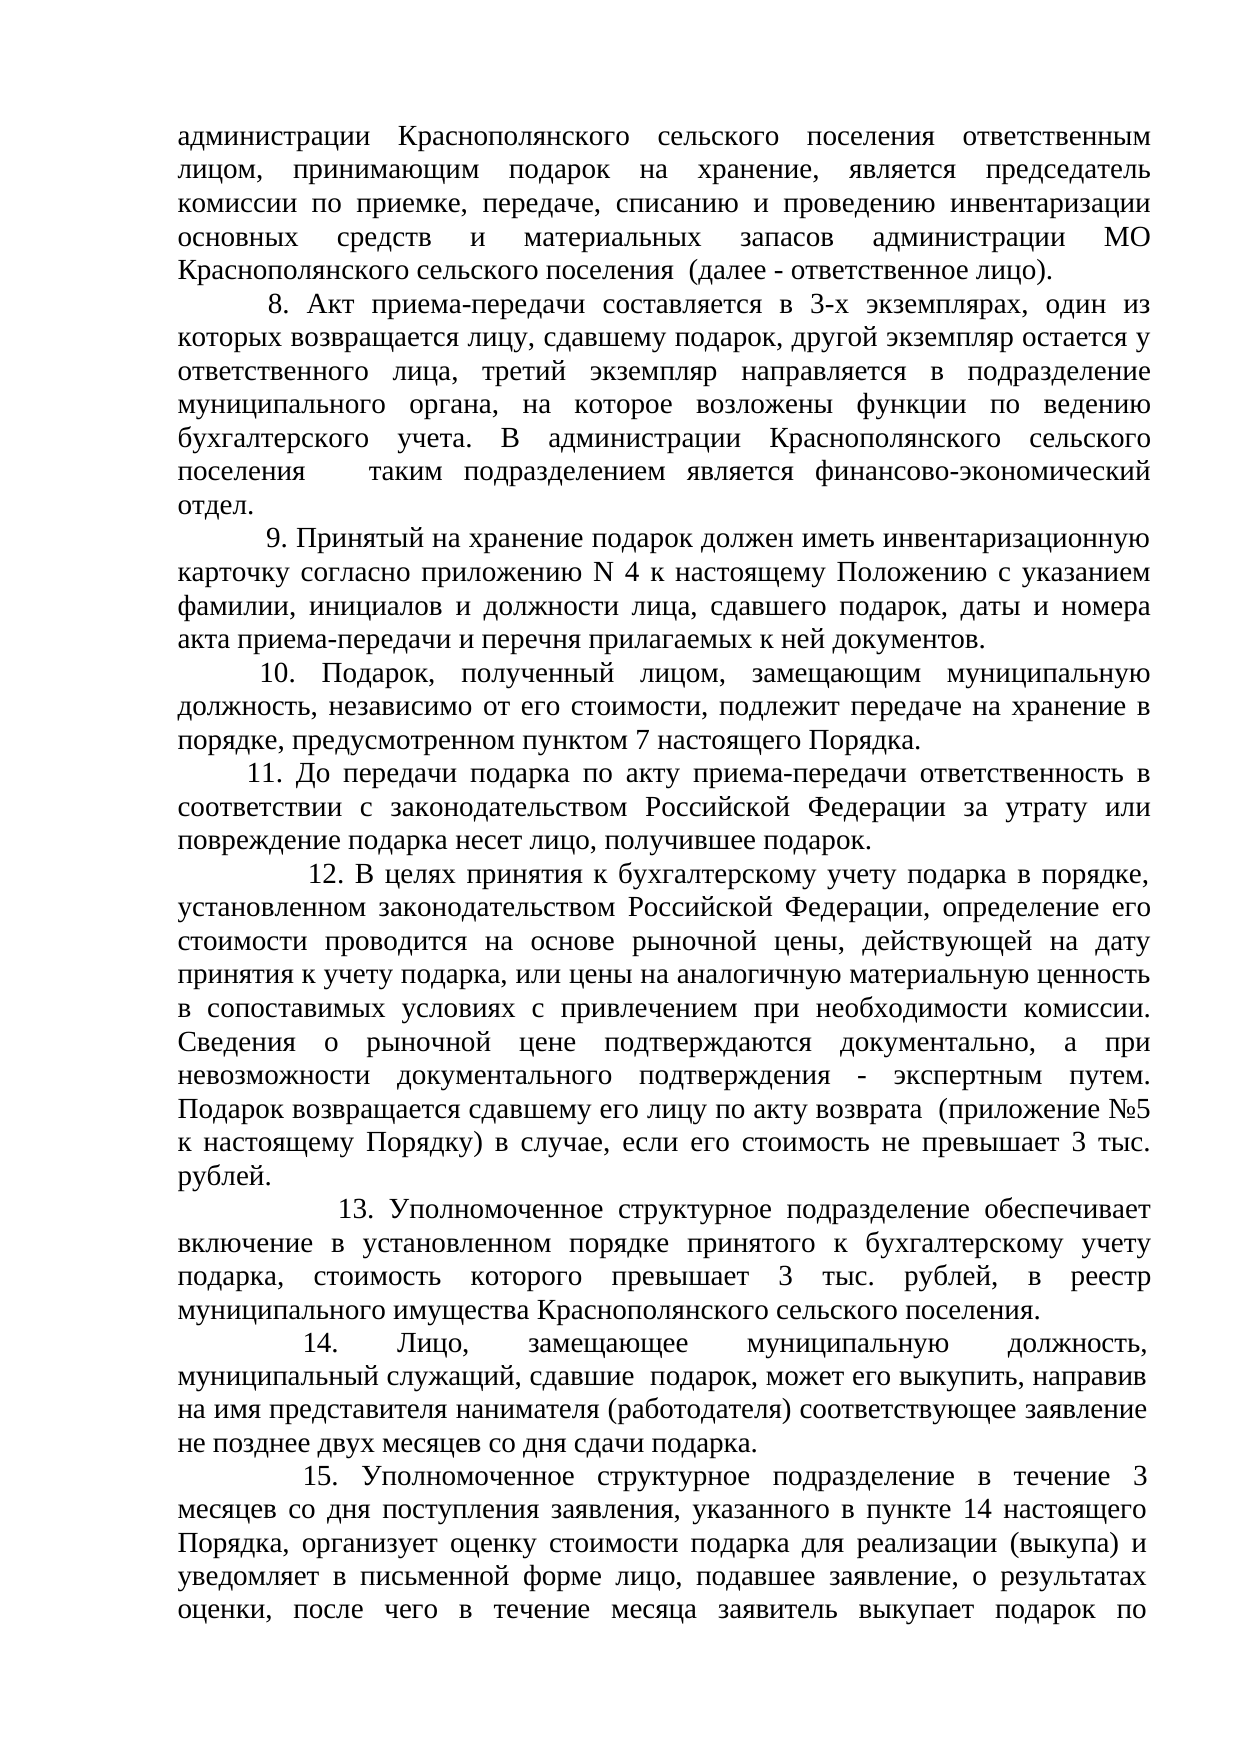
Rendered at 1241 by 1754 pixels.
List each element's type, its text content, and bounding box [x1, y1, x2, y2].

list 10. Подарок, полученный лицом, замещающим муниципальную должность, независимо от его стоимости, подлежит передаче на хранение в порядке, предусмотренном пунктом 7 настоящего Порядка. [177, 655, 1152, 755]
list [177, 118, 1152, 286]
list 9. Принятый на хранение подарок должен иметь инвентаризационную карточку согласно приложению N 4 к настоящему Положению с указанием фамилии, инициалов и должности лица, сдавшего подарок, даты и номера акта приема-передачи и перечня прилагаемых к ней документов. [177, 521, 1152, 655]
list 11. До передачи подарка по акту приема-передачи ответственность в соответствии с законодательством Российской Федерации за утрату или повреждение подарка несет лицо, получившее подарок. [177, 755, 1152, 856]
list 13. Уполномоченное структурное подразделение обеспечивает включение в установленном порядке принятого к бухгалтерскому учету подарка, стоимость которого превышает 3 тыс. рублей, в реестр муниципального имущества Краснополянского сельского поселения. [177, 1191, 1152, 1326]
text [177, 1459, 1147, 1626]
text 14. Лицо, замещающее муниципальную должность, муниципальный служащий, сдавшие подарок, может его выкупить, направив на имя представителя нанимателя (работодателя) соответствующее заявление не позднее двух месяцев со дня сдачи подарка. [177, 1326, 1147, 1459]
list 8. Акт приема-передачи составляется в 3-х экземплярах, один из которых возвращается лицу, сдавшему подарок, другой экземпляр остается у ответственного лица, третий экземпляр направляется в подразделение муниципального органа, на которое возложены функции по ведению бухгалтерского учета. В администрации Краснополянского сельского поселения таким подразделением является финансово-экономический отдел. [177, 286, 1152, 521]
list 12. В целях принятия к бухгалтерскому учету подарка в порядке, установленном законодательством Российской Федерации, определение его стоимости проводится на основе рыночной цены, действующей на дату принятия к учету подарка, или цены на аналогичную материальную ценность в сопоставимых условиях с привлечением при необходимости комиссии. Сведения о рыночной цене подтверждаются документально, а при невозможности документального подтверждения - экспертным путем. Подарок возвращается сдавшему его лицу по акту возврата (приложение №5 к настоящему Порядку) в случае, если его стоимость не превышает 3 тыс. рублей. [177, 856, 1152, 1191]
